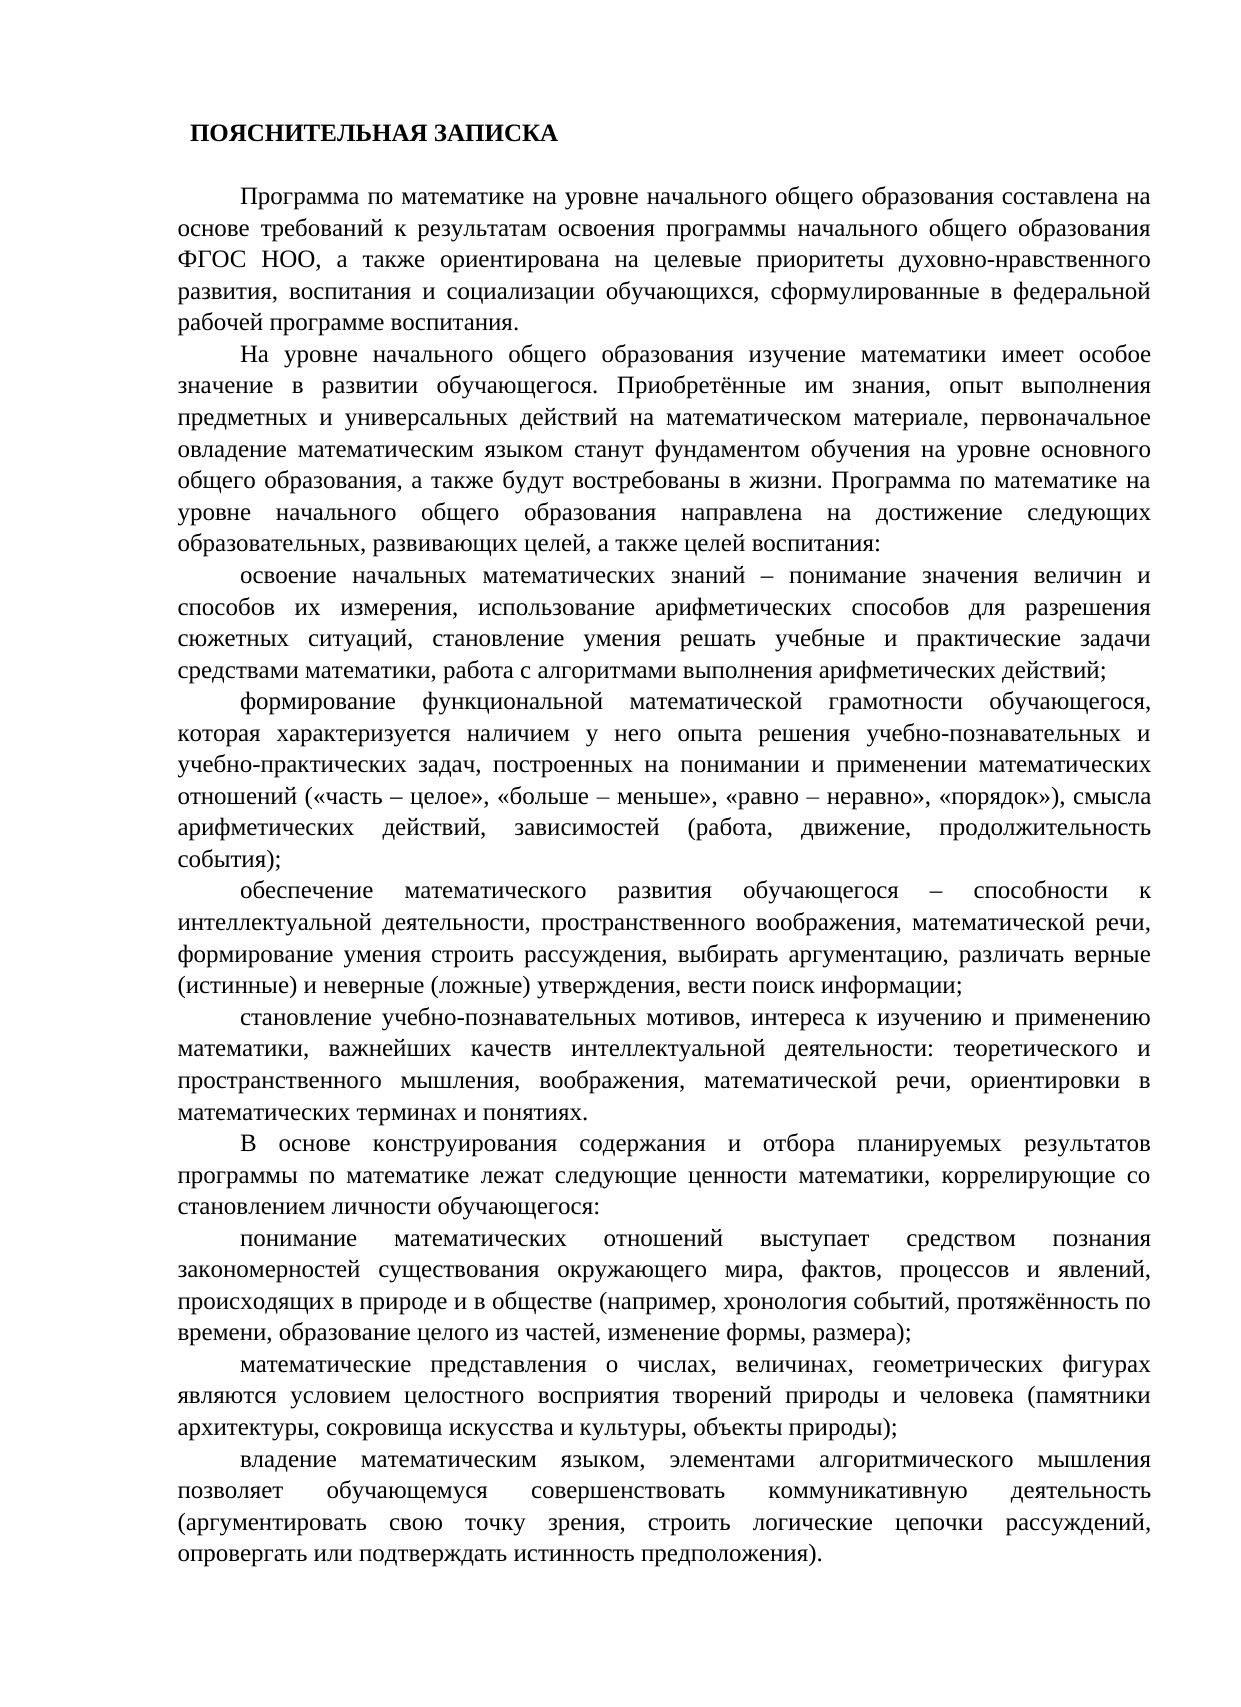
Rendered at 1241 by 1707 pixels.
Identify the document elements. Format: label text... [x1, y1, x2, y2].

text обеспечение математического развития обучающегося – способности к интеллектуальной деятельности, пространственного воображения, математической речи, формирование умения строить рассуждения, выбирать аргументацию, различать верные (истинные) и неверные (ложные) утверждения, вести поиск информации; [177, 876, 1152, 999]
text ПОЯСНИТЕЛЬНАЯ ЗАПИСКА [190, 118, 1152, 147]
text освоение начальных математических знаний – понимание значения величин и способов их измерения, использование арифметических способов для разрешения сюжетных ситуаций, становление умения решать учебные и практические задачи средствами математики, работа с алгоритмами выполнения арифметических действий; [177, 560, 1152, 683]
text понимание математических отношений выступает средством познания закономерностей существования окружающего мира, фактов, процессов и явлений, происходящих в природе и в обществе (например, хронология событий, протяжённость по времени, образование целого из частей, изменение формы, размера); [177, 1223, 1152, 1346]
text владение математическим языком, элементами алгоритмического мышления позволяет обучающемуся совершенствовать коммуникативную деятельность (аргументировать свою точку зрения, строить логические цепочки рассуждений, опровергать или подтверждать истинность предположения). [177, 1444, 1152, 1567]
text В основе конструирования содержания и отбора планируемых результатов программы по математике лежат следующие ценности математики, коррелирующие со становлением личности обучающегося: [177, 1128, 1152, 1220]
text Программа по математике на уровне начального общего образования составлена на основе требований к результатам освоения программы начального общего образования ФГОС НОО, а также ориентирована на целевые приоритеты духовно-нравственного развития, воспитания и социализации обучающихся, сформулированные в федеральной рабочей программе воспитания. [177, 181, 1152, 336]
text математические представления о числах, величинах, геометрических фигурах являются условием целостного восприятия творений природы и человека (памятники архитектуры, сокровища искусства и культуры, объекты природы); [177, 1349, 1152, 1441]
text На уровне начального общего образования изучение математики имеет особое значение в развитии обучающегося. Приобретённые им знания, опыт выполнения предметных и универсальных действий на математическом материале, первоначальное овладение математическим языком станут фундаментом обучения на уровне основного общего образования, а также будут востребованы в жизни. Программа по математике на уровне начального общего образования направлена на достижение следующих образовательных, развивающих целей, а также целей воспитания: [177, 339, 1152, 557]
text становление учебно-познавательных мотивов, интереса к изучению и применению математики, важнейших качеств интеллектуальной деятельности: теоретического и пространственного мышления, воображения, математической речи, ориентировки в математических терминах и понятиях. [177, 1002, 1152, 1125]
text формирование функциональной математической грамотности обучающегося, которая характеризуется наличием у него опыта решения учебно-познавательных и учебно-практических задач, построенных на понимании и применении математических отношений («часть – целое», «больше – меньше», «равно – неравно», «порядок»), смысла арифметических действий, зависимостей (работа, движение, продолжительность события); [177, 686, 1152, 873]
